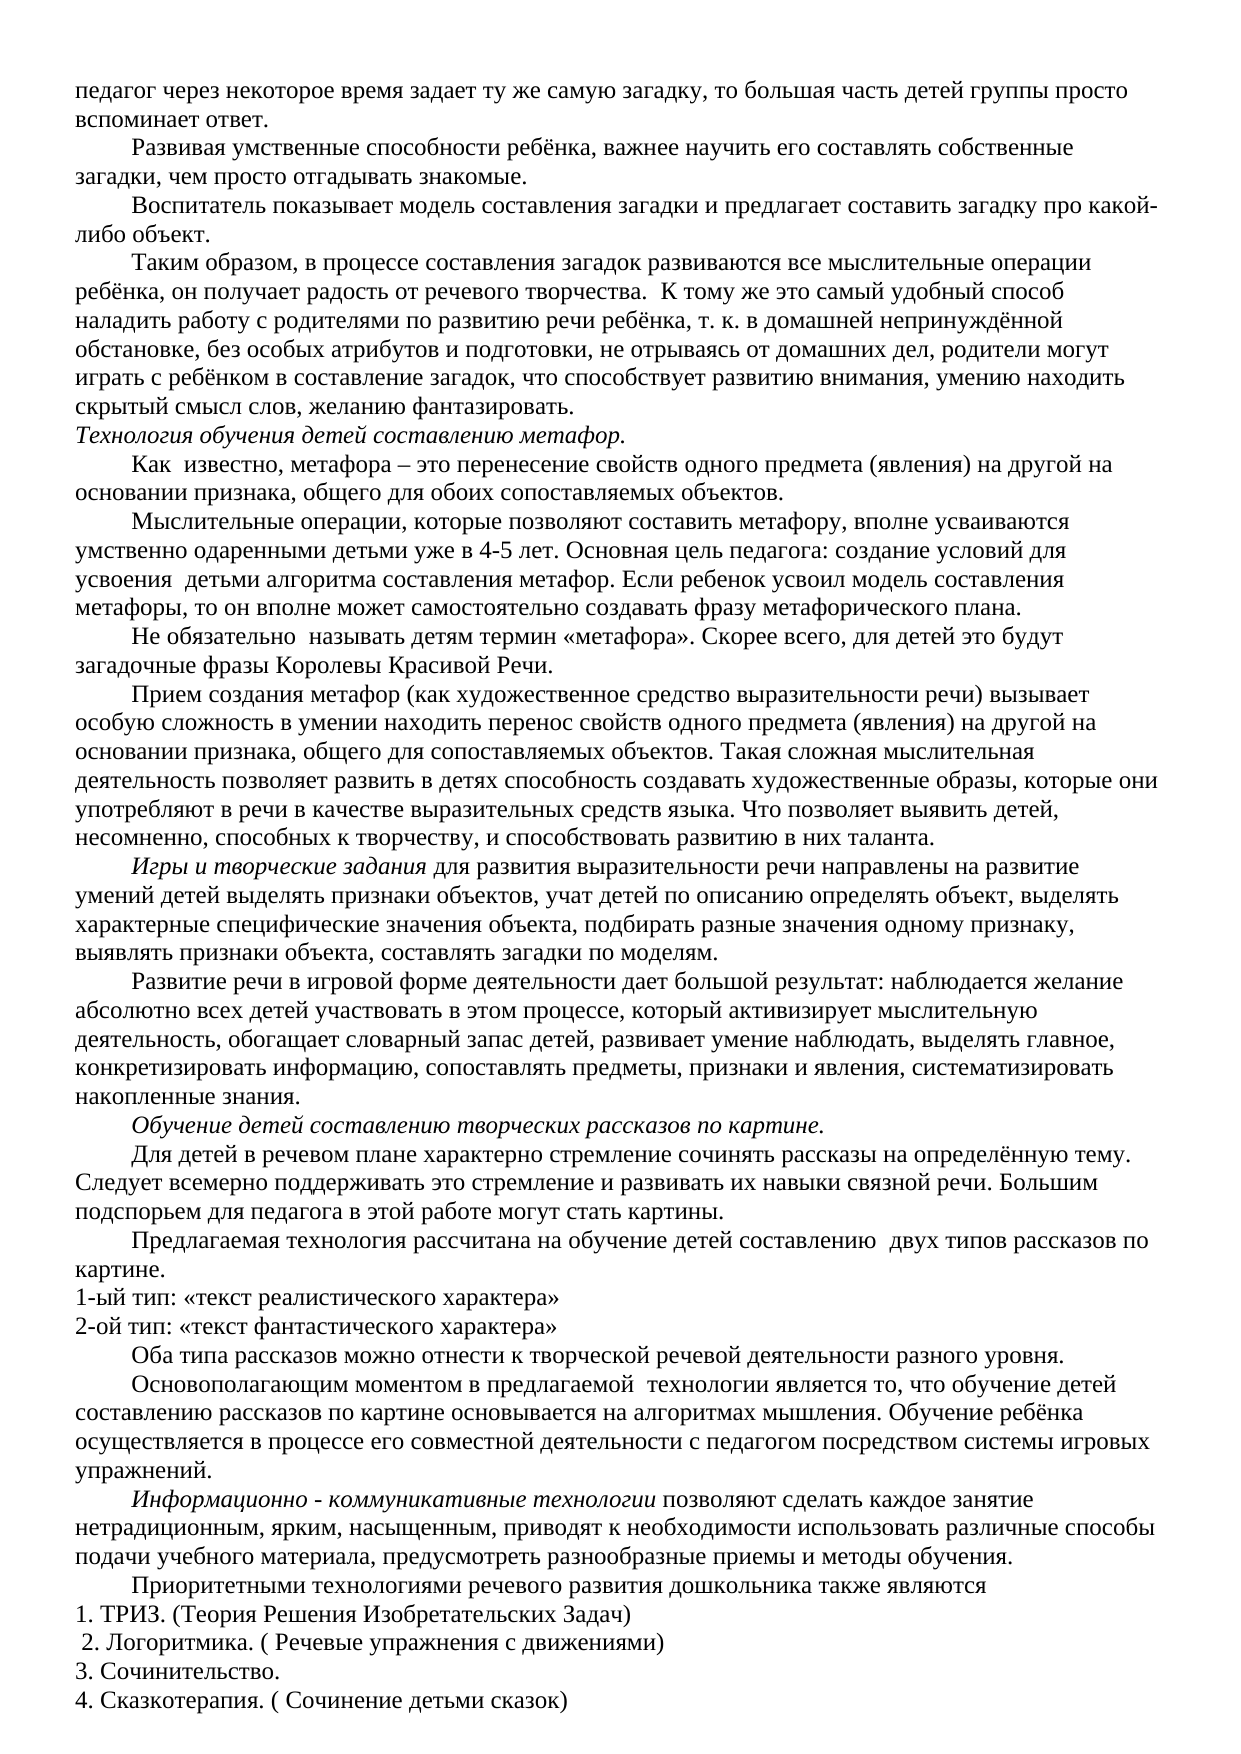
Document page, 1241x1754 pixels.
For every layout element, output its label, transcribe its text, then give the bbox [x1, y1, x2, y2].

text Предлагаемая технология рассчитана на обучение детей составлению двух типов рассказов по картине. [75, 1225, 1165, 1282]
text Развитие речи в игровой форме деятельности дает большой результат: наблюдается желание абсолютно всех детей участвовать в этом процессе, который активизирует мыслительную деятельность, обогащает словарный запас детей, развивает умение наблюдать, выделять главное, конкретизировать информацию, сопоставлять предметы, признаки и явления, систематизировать накопленные знания. [75, 966, 1165, 1110]
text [75, 75, 1165, 132]
text 1-ый тип: «текст реалистического характера» [75, 1282, 1165, 1311]
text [75, 1570, 1165, 1714]
text Воспитатель показывает модель составления загадки и предлагает составить загадку про какой-либо объект. [75, 190, 1165, 247]
text Развивая умственные способности ребёнка, важнее научить его составлять собственные загадки, чем просто отгадывать знакомые. [75, 132, 1165, 190]
text Как известно, метафора – это перенесение свойств одного предмета (явления) на другой на основании признака, общего для обоих сопоставляемых объектов. [75, 449, 1165, 506]
text Прием создания метафор (как художественное средство выразительности речи) вызывает особую сложность в умении находить перенос свойств одного предмета (явления) на другой на основании признака, общего для сопоставляемых объектов. Такая сложная мыслительная деятельность позволяет развить в детях способность создавать художественные образы, которые они употребляют в речи в качестве выразительных средств языка. Что позволяет выявить детей, несомненно, способных к творчеству, и способствовать развитию в них таланта. [75, 679, 1165, 851]
text Технология обучения детей составлению метафор. [75, 420, 1165, 449]
text Не обязательно называть детям термин «метафора». Скорее всего, для детей это будут загадочные фразы Королевы Красивой Речи. [75, 621, 1165, 679]
text Оба типа рассказов можно отнести к творческой речевой деятельности разного уровня. [75, 1340, 1165, 1369]
text Основополагающим моментом в предлагаемой технологии является то, что обучение детей составлению рассказов по картине основывается на алгоритмах мышления. Обучение ребёнка осуществляется в процессе его совместной деятельности с педагогом посредством системы игровых упражнений. [75, 1369, 1165, 1484]
text 2-ой тип: «текст фантастического характера» [75, 1311, 1165, 1340]
text Игры и творческие задания для развития выразительности речи направлены на развитие умений детей выделять признаки объектов, учат детей по описанию определять объект, выделять характерные специфические значения объекта, подбирать разные значения одному признаку, выявлять признаки объекта, составлять загадки по моделям. [75, 851, 1165, 966]
text Для детей в речевом плане характерно стремление сочинять рассказы на определённую тему. Следует всемерно поддерживать это стремление и развивать их навыки связной речи. Большим подспорьем для педагога в этой работе могут стать картины. [75, 1139, 1165, 1225]
text Информационно - коммуникативные технологии позволяют сделать каждое занятие нетрадиционным, ярким, насыщенным, приводят к необходимости использовать различные способы подачи учебного материала, предусмотреть разнообразные приемы и методы обучения. [75, 1484, 1165, 1570]
text Мыслительные операции, которые позволяют составить метафору, вполне усваиваются умственно одаренными детьми уже в 4-5 лет. Основная цель педагога: создание условий для усвоения детьми алгоритма составления метафор. Если ребенок усвоил модель составления метафоры, то он вполне может самостоятельно создавать фразу метафорического плана. [75, 506, 1165, 621]
text Таким образом, в процессе составления загадок развиваются все мыслительные операции ребёнка, он получает радость от речевого творчества. К тому же это самый удобный способ наладить работу с родителями по развитию речи ребёнка, т. к. в домашней непринуждённой обстановке, без особых атрибутов и подготовки, не отрываясь от домашних дел, родители могут играть с ребёнком в составление загадок, что способствует развитию внимания, умению находить скрытый смысл слов, желанию фантазировать. [75, 247, 1165, 420]
text Обучение детей составлению творческих рассказов по картине. [75, 1110, 1165, 1139]
